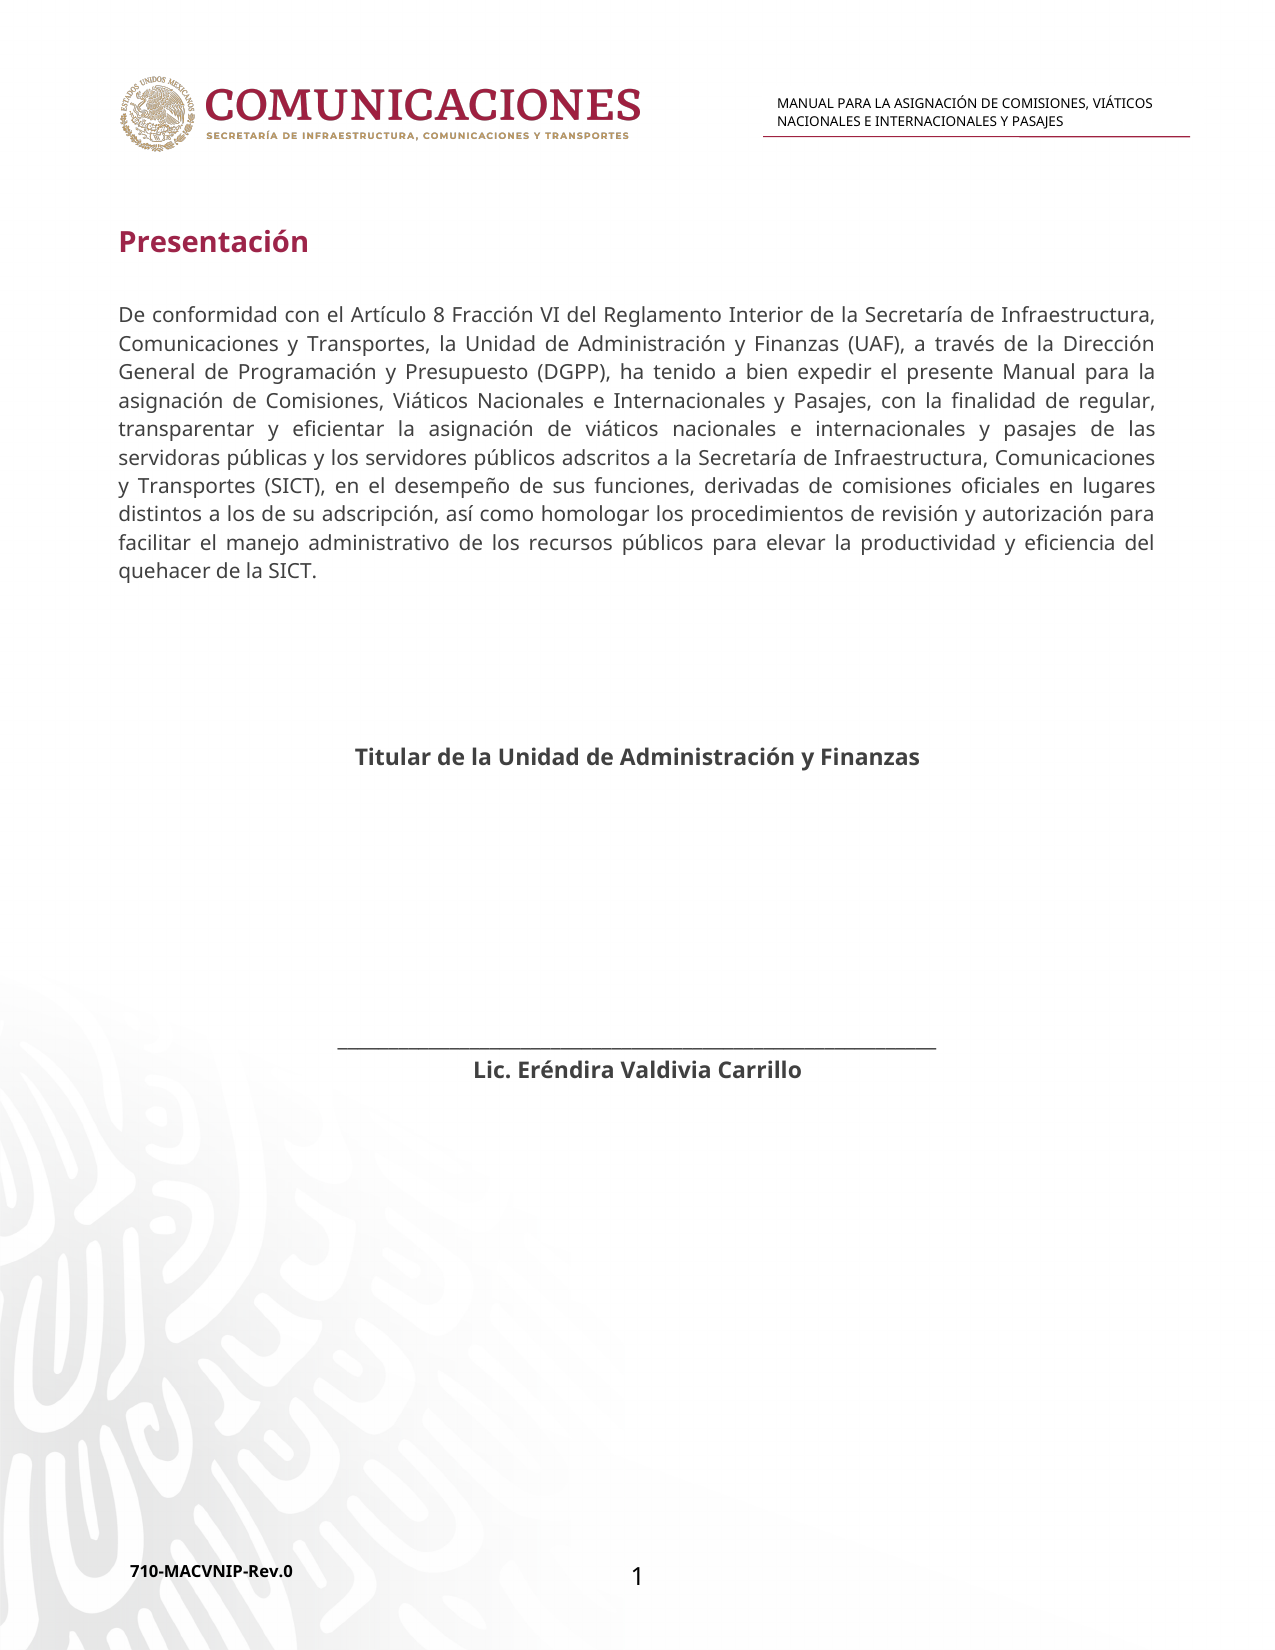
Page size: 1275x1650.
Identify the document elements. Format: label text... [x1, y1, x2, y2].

picture [0, 0, 1275, 1650]
text Titular de la Unidad de Administración y Finanzas [118, 741, 1157, 772]
text ___________________________________________________________ [118, 1022, 1157, 1053]
text De conformidad con el Artículo 8 Fracción VI del Reglamento Interior de la Secretaría de Infraestructura, Comunicaciones y Transportes, la Unidad de Administración y Finanzas (UAF), a través de la Dirección General de Programación y Presupuesto (DGPP), ha tenido a bien expedir el presente Manual para la asignación de Comisiones, Viáticos Nacionales e Internacionales y Pasajes, con la finalidad de regular, transparentar y eficientar la asignación de viáticos nacionales e internacionales y pasajes de las servidoras públicas y los servidores públicos adscritos a la Secretaría de Infraestructura, Comunicaciones y Transportes (SICT), en el desempeño de sus funciones, derivadas de comisiones oficiales en lugares distintos a los de su adscripción, así como homologar los procedimientos de revisión y autorización para facilitar el manejo administrativo de los recursos públicos para elevar la productividad y eficiencia del quehacer de la SICT. [118, 300, 1157, 585]
text Presentación [118, 222, 1157, 261]
text Lic. Eréndira Valdivia Carrillo [118, 1053, 1157, 1085]
